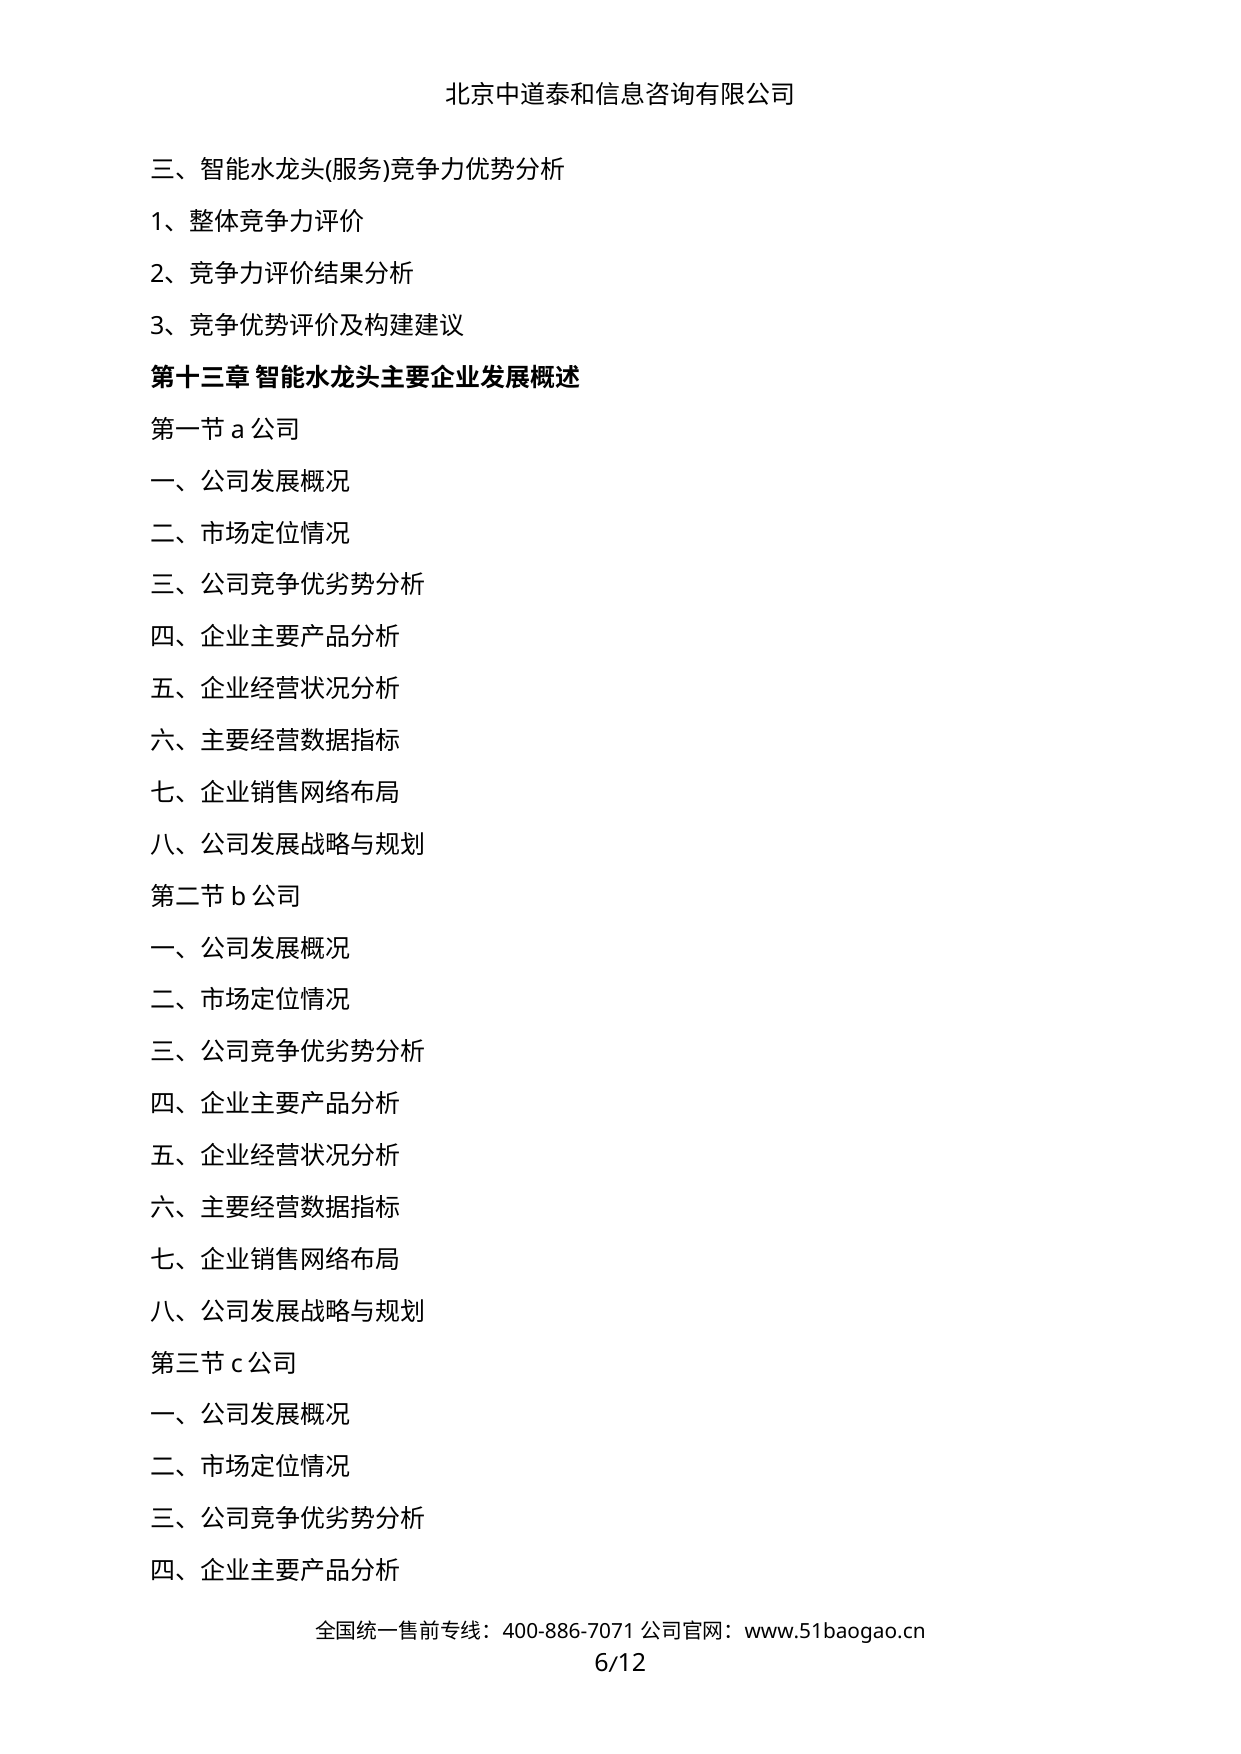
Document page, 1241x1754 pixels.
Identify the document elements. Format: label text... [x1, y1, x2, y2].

text 三、智能水龙头(服务)竞争力优势分析 [150, 150, 1090, 186]
text 第二节 b公司 [150, 876, 1090, 912]
text 二、市场定位情况 [150, 513, 1090, 549]
text 一、公司发展概况 [150, 461, 1090, 497]
text 七、企业销售网络布局 [150, 772, 1090, 809]
text 六、主要经营数据指标 [150, 721, 1090, 757]
text 二、市场定位情况 [150, 1447, 1090, 1483]
text 四、企业主要产品分析 [150, 617, 1090, 653]
text 1、整体竞争力评价 [150, 202, 1090, 238]
text 第三节 c公司 [150, 1343, 1090, 1379]
text 3、竞争优势评价及构建建议 [150, 306, 1090, 342]
text 二、市场定位情况 [150, 980, 1090, 1016]
text 八、公司发展战略与规划 [150, 824, 1090, 861]
text 五、企业经营状况分析 [150, 669, 1090, 705]
text 四、企业主要产品分析 [150, 1084, 1090, 1120]
text 八、公司发展战略与规划 [150, 1291, 1090, 1327]
text 第十三章 智能水龙头主要企业发展概述 [150, 357, 1090, 394]
text 2、竞争力评价结果分析 [150, 254, 1090, 290]
text 六、主要经营数据指标 [150, 1187, 1090, 1224]
text 七、企业销售网络布局 [150, 1239, 1090, 1276]
text 一、公司发展概况 [150, 928, 1090, 964]
text 第一节 a公司 [150, 409, 1090, 446]
text 三、公司竞争优劣势分析 [150, 1032, 1090, 1068]
text 三、公司竞争优劣势分析 [150, 1499, 1090, 1535]
text 四、企业主要产品分析 [150, 1551, 1090, 1587]
text 三、公司竞争优劣势分析 [150, 565, 1090, 601]
text 五、企业经营状况分析 [150, 1136, 1090, 1172]
text 一、公司发展概况 [150, 1395, 1090, 1431]
